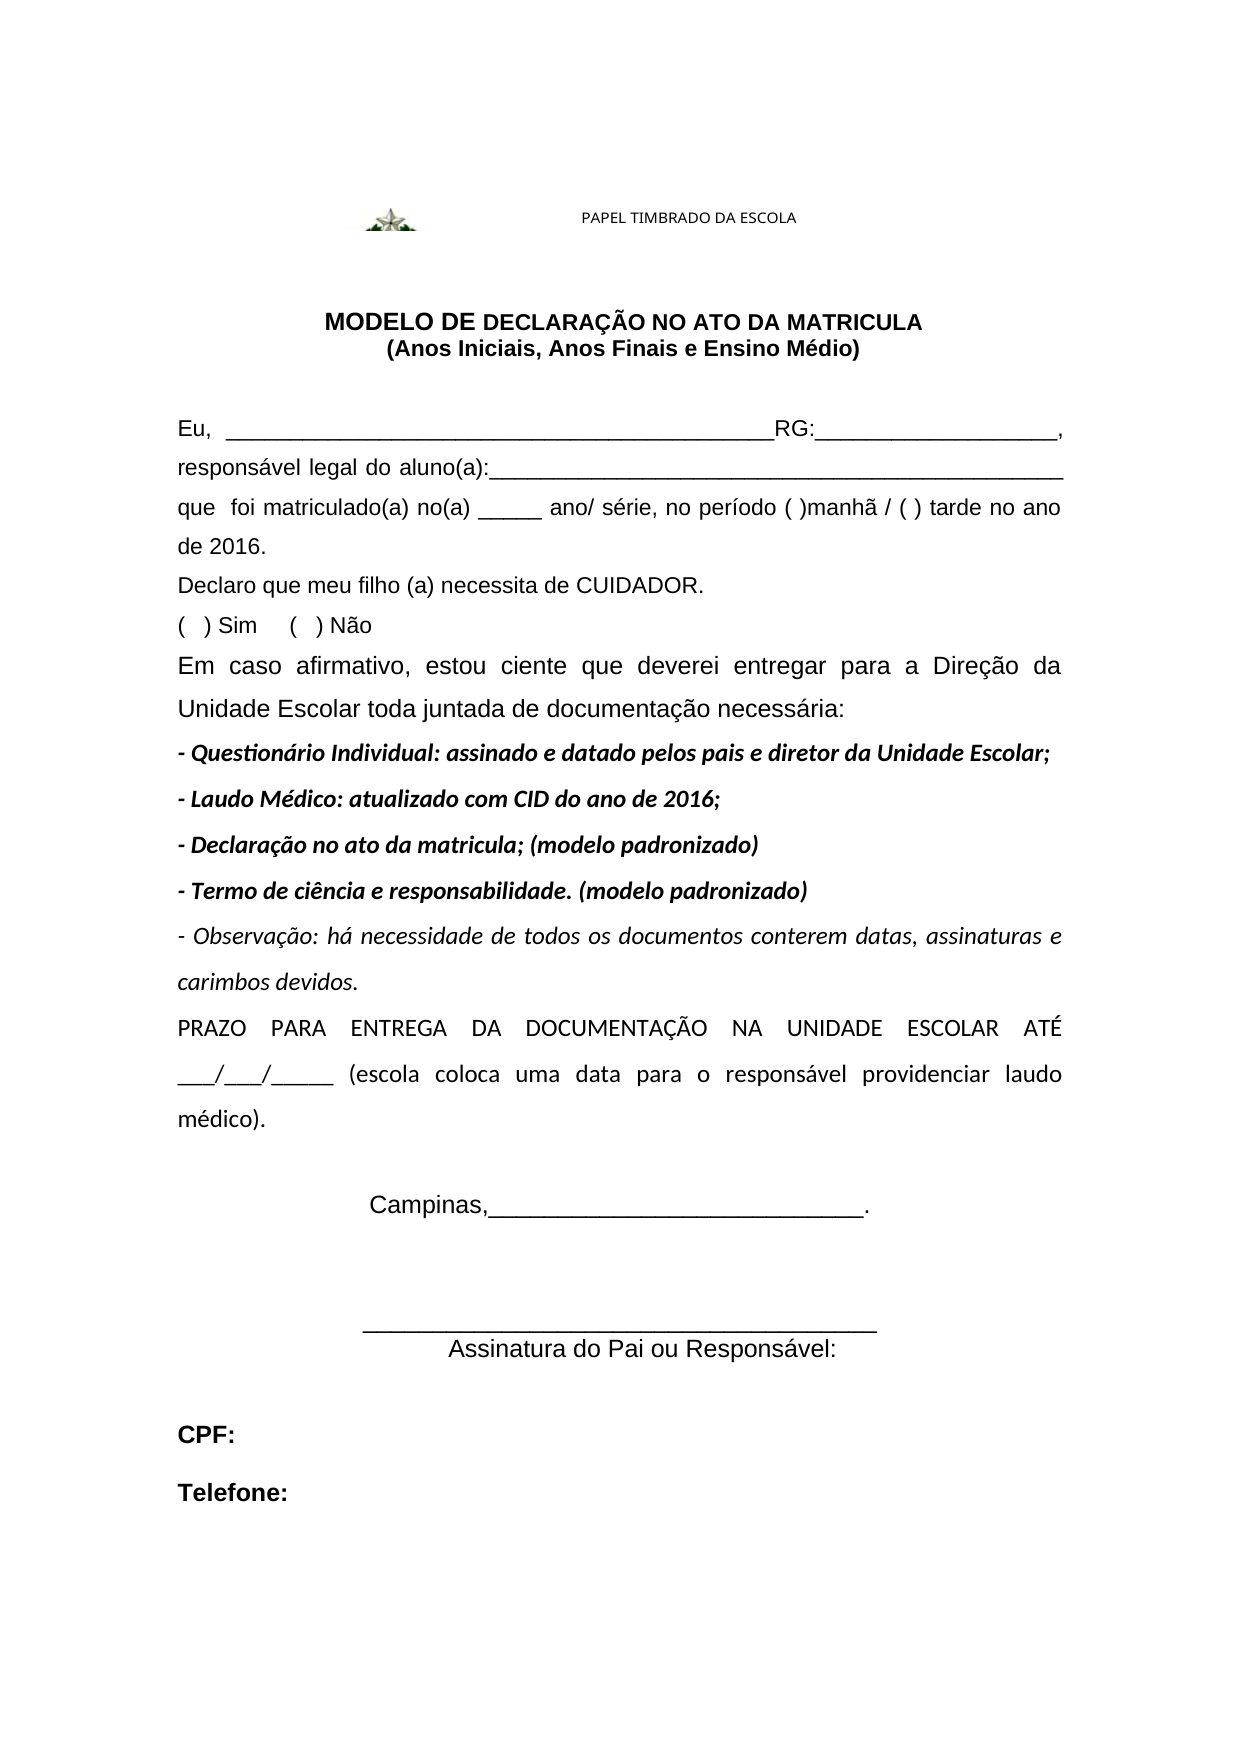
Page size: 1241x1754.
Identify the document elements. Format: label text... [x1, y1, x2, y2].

text - Observação: há necessidade de todos os documentos conterem datas, assinaturas e carimbos devidos. [177, 921, 1063, 997]
text Campinas,___________________________. [177, 1190, 1063, 1219]
text CPF: [177, 1420, 1063, 1449]
text ( ) Sim ( ) Não [177, 612, 1063, 638]
text Telefone: [177, 1478, 1063, 1507]
text - Questionário Individual: assinado e datado pelos pais e diretor da Unidade Escolar; [177, 738, 1063, 768]
text _____________________________________ [177, 1305, 1063, 1334]
text (Anos Iniciais, Anos Finais e Ensino Médio) [177, 335, 1063, 362]
text Em caso afirmativo, estou ciente que deverei entregar para a Direção da Unidade Escolar toda juntada de documentação necessária: [177, 651, 1063, 723]
text MODELO DE DECLARAÇÃO NO ATO DA MATRICULA [177, 307, 1063, 335]
text Eu, ___________________________________________RG:___________________, responsável legal do aluno(a):_____________________________________________ que foi matriculado(a) no(a) _____ ano/ série, no período ( )manhã / ( ) tarde no ano de 2016. [177, 414, 1063, 559]
text PRAZO PARA ENTREGA DA DOCUMENTAÇÃO NA UNIDADE ESCOLAR ATÉ ___/___/_____ (escola coloca uma data para o responsável providenciar laudo médico). [177, 1012, 1063, 1134]
text Assinatura do Pai ou Responsável: [448, 1334, 1063, 1363]
text - Termo de ciência e responsabilidade. (modelo padronizado) [177, 875, 1063, 905]
text - Laudo Médico: atualizado com CID do ano de 2016; [177, 783, 1063, 814]
text - Declaração no ato da matricula; (modelo padronizado) [177, 829, 1063, 859]
text Declaro que meu filho (a) necessita de CUIDADOR. [177, 572, 1063, 599]
